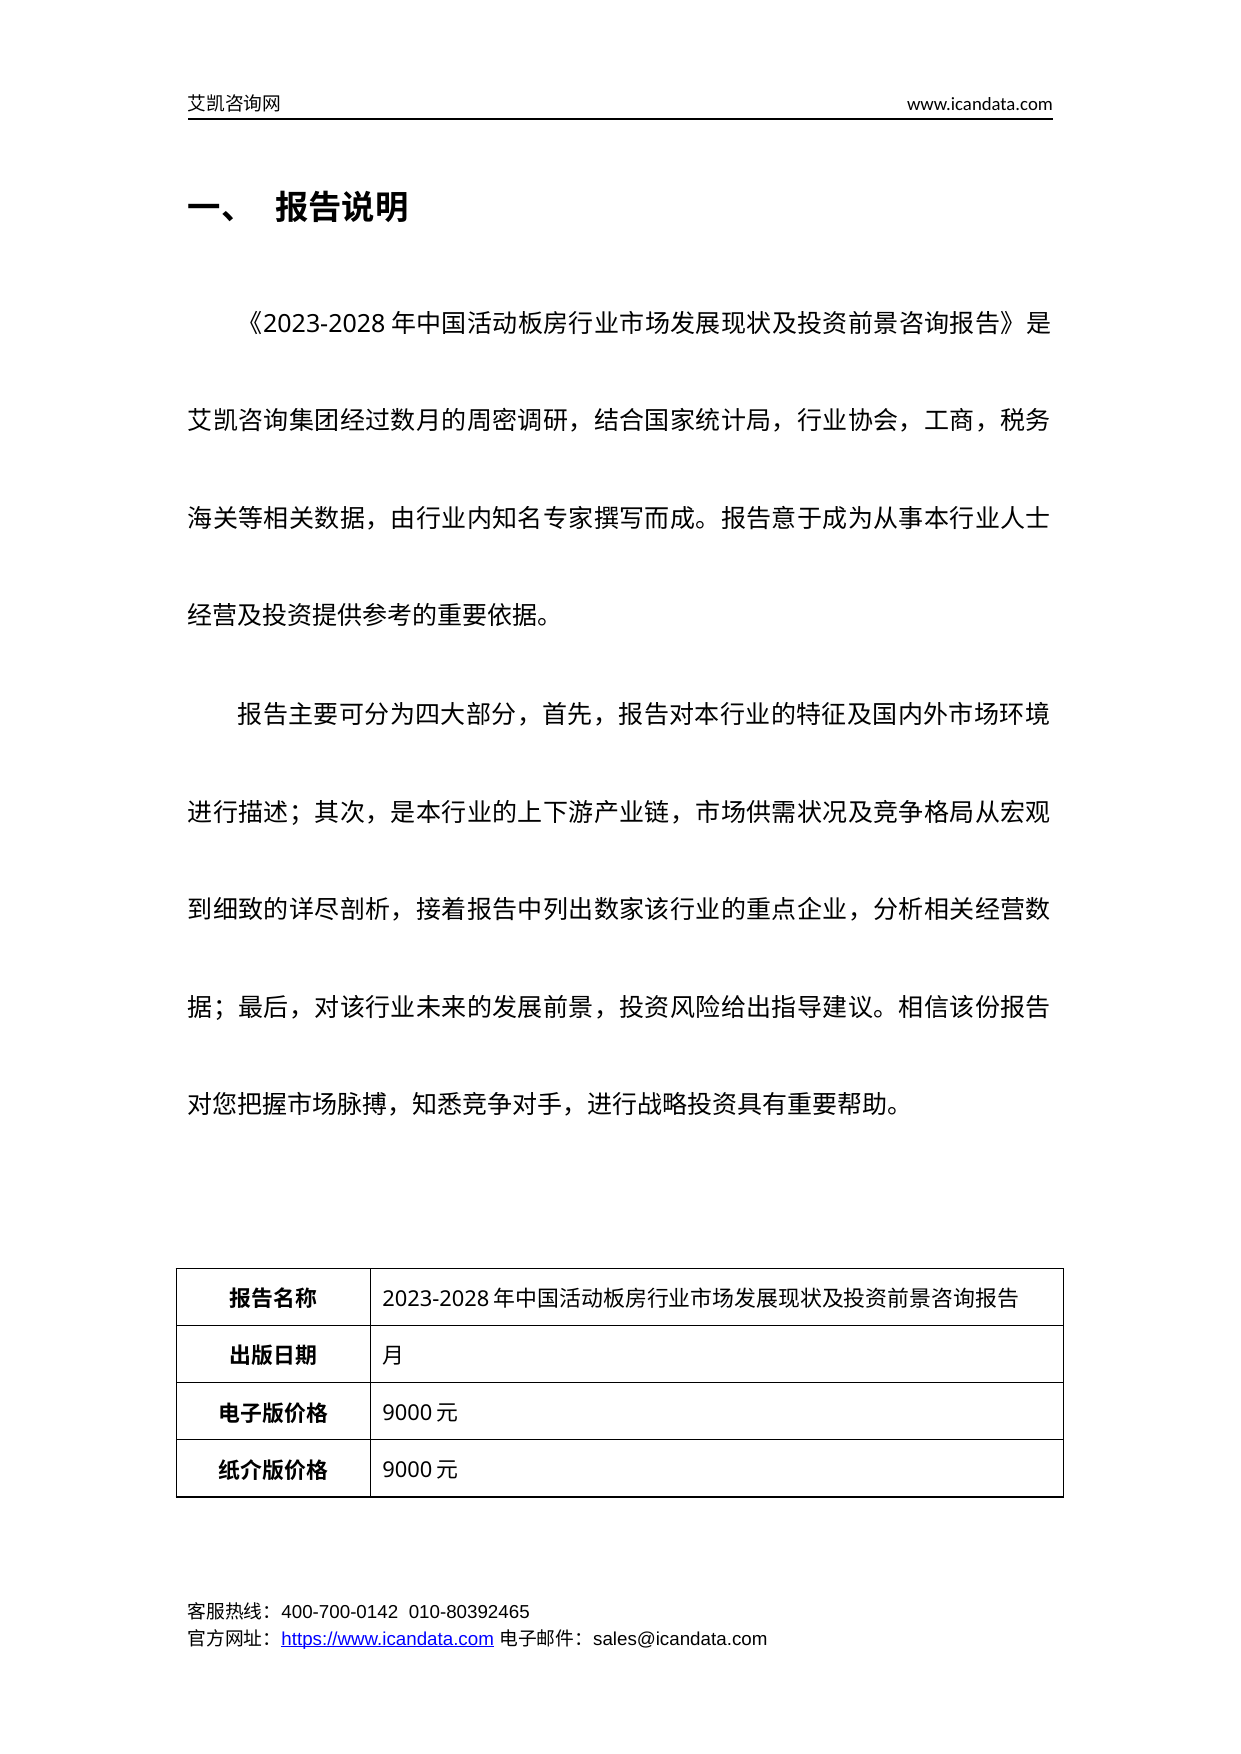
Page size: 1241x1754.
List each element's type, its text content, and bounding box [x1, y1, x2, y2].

table_cell 9000元 [371, 1440, 1063, 1496]
table_cell 出版日期 [177, 1326, 370, 1382]
table_cell 纸介版价格 [177, 1440, 370, 1496]
text 《2023-2028年中国活动板房行业市场发展现状及投资前景咨询报告》是艾凯咨询集团经过数月的周密调研，结合国家统计局，行业协会，工商，税务海关等相关数据，由行业内知名专家撰写而成。报告意于成为从事本行业人士经营及投资提供参考的重要依据。 [187, 289, 1053, 646]
table_cell 月 [371, 1326, 1063, 1382]
text 报告主要可分为四大部分，首先，报告对本行业的特征及国内外市场环境进行描述；其次，是本行业的上下游产业链，市场供需状况及竞争格局从宏观到细致的详尽剖析，接着报告中列出数家该行业的重点企业，分析相关经营数据；最后，对该行业未来的发展前景，投资风险给出指导建议。相信该份报告对您把握市场脉搏，知悉竞争对手，进行战略投资具有重要帮助。 [187, 681, 1053, 1136]
table_cell 电子版价格 [177, 1383, 370, 1439]
table_header 报告名称 [177, 1269, 370, 1325]
table_header 2023-2028年中国活动板房行业市场发展现状及投资前景咨询报告 [371, 1269, 1063, 1325]
subtitle 报告说明 [187, 172, 1053, 237]
table_cell 9000元 [371, 1383, 1063, 1439]
